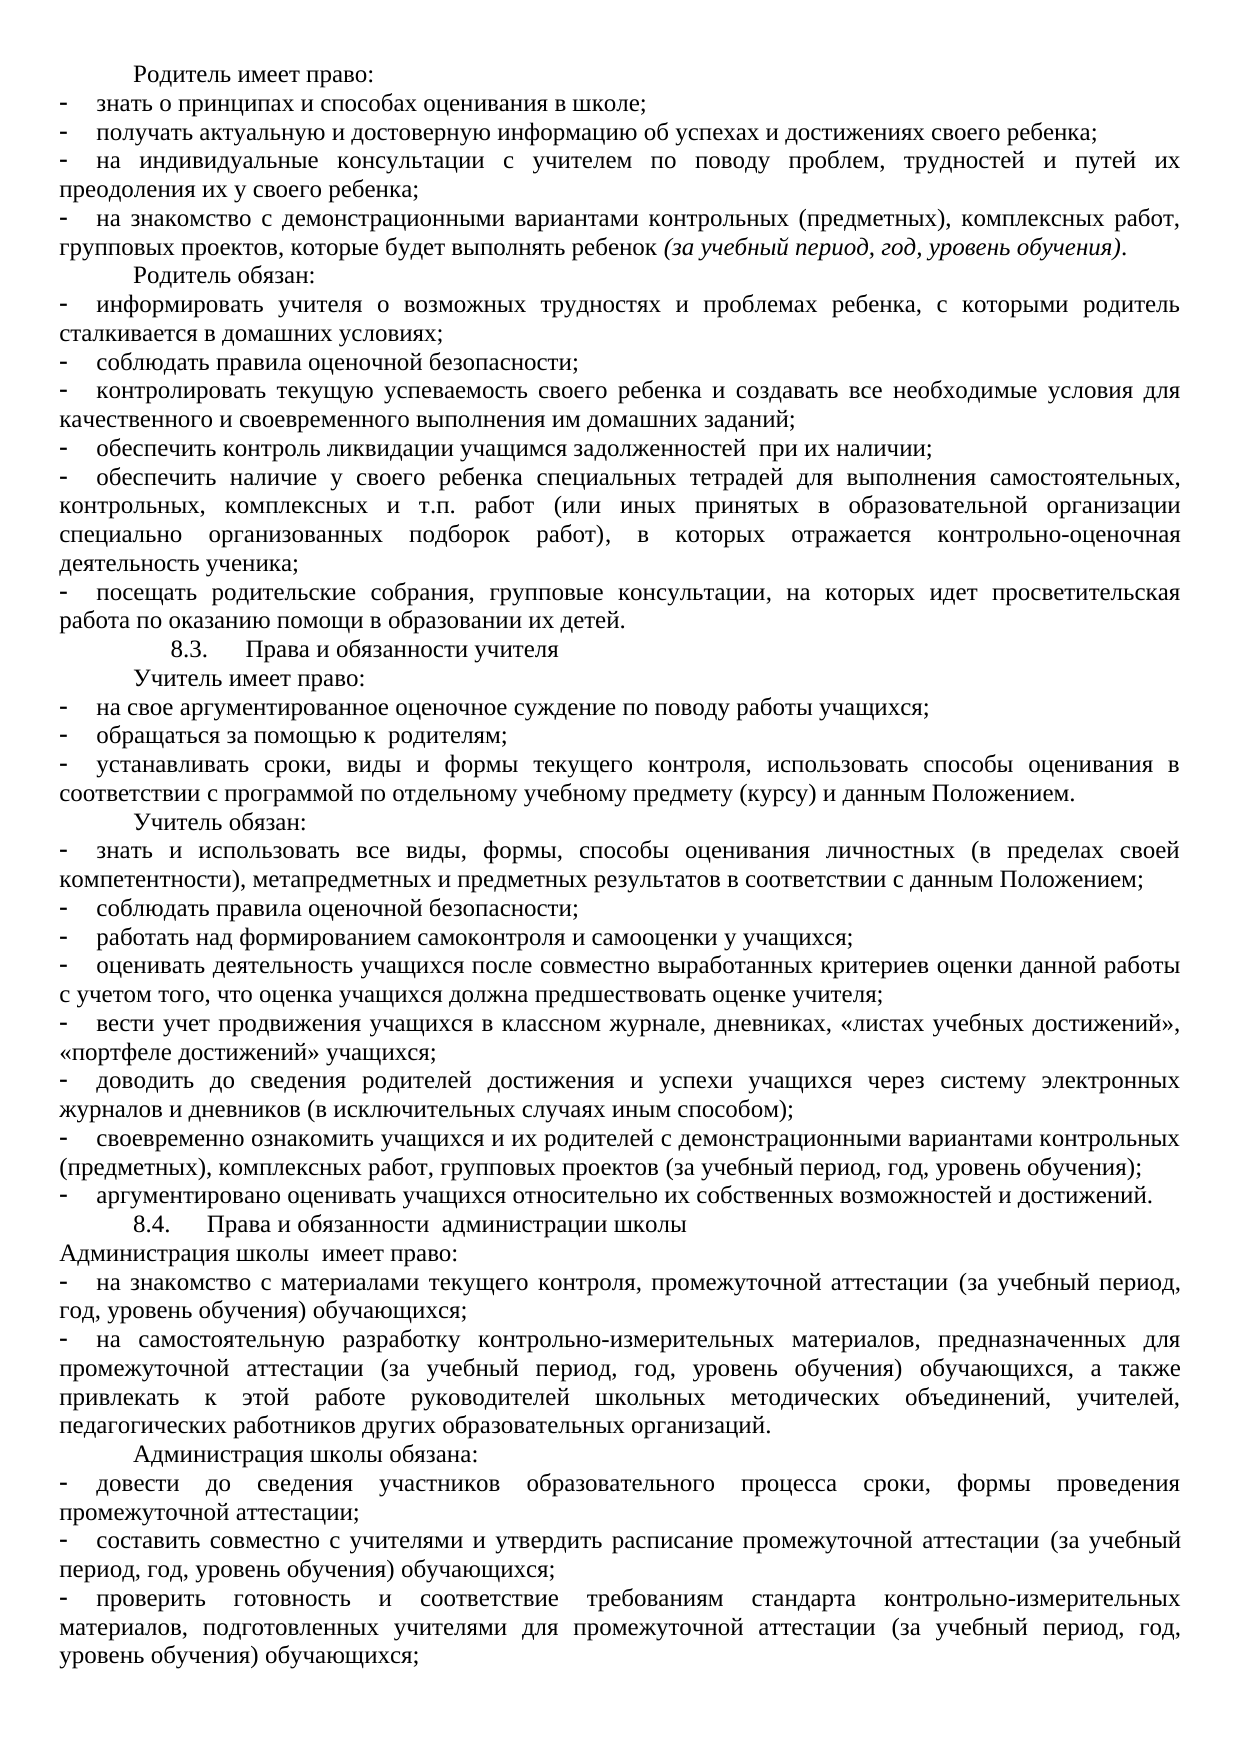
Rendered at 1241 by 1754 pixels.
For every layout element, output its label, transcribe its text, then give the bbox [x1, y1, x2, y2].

text Учитель имеет право: [59, 663, 1181, 692]
list устанавливать сроки, виды и формы текущего контроля, использовать способы оценивания в соответствии с программой по отдельному учебному предмету (курсу) и данным Положением. [59, 749, 1181, 807]
text Администрация школы обязана: [59, 1439, 1181, 1468]
text Родитель обязан: [59, 260, 1181, 289]
list знать и использовать все виды, формы, способы оценивания личностных (в пределах своей компетентности), метапредметных и предметных результатов в соответствии с данным Положением; [59, 835, 1181, 893]
list аргументировано оценивать учащихся относительно их собственных возможностей и достижений. [59, 1180, 1181, 1209]
list контролировать текущую успеваемость своего ребенка и создавать все необходимые условия для качественного и своевременного выполнения им домашних заданий; [59, 375, 1181, 433]
list на знакомство с материалами текущего контроля, промежуточной аттестации (за учебный период, год, уровень обучения) обучающихся; [59, 1267, 1181, 1324]
text Администрация школы имеет право: [59, 1238, 1181, 1267]
list на индивидуальные консультации с учителем по поводу проблем, трудностей и путей их преодоления их у своего ребенка; [59, 145, 1181, 203]
list Права и обязанности учителя [170, 634, 1181, 663]
list обеспечить наличие у своего ребенка специальных тетрадей для выполнения самостоятельных, контрольных, комплексных и т.п. работ (или иных принятых в образовательной организации специально организованных подборок работ), в которых отражается контрольно-оценочная деятельность ученика; [59, 462, 1181, 577]
list доводить до сведения родителей достижения и успехи учащихся через систему электронных журналов и дневников (в исключительных случаях иным способом); [59, 1065, 1181, 1123]
list работать над формированием самоконтроля и самооценки у учащихся; [59, 922, 1181, 950]
list информировать учителя о возможных трудностях и проблемах ребенка, с которыми родитель сталкивается в домашних условиях; [59, 289, 1181, 347]
list Права и обязанности администрации школы [59, 1209, 1181, 1238]
list обращаться за помощью к родителям; [59, 720, 1181, 749]
list получать актуальную и достоверную информацию об успехах и достижениях своего ребенка; [59, 117, 1181, 145]
list проверить готовность и соответствие требованиям стандарта контрольно-измерительных материалов, подготовленных учителями для промежуточной аттестации (за учебный период, год, уровень обучения) обучающихся; [59, 1583, 1181, 1669]
list соблюдать правила оценочной безопасности; [59, 893, 1181, 922]
list своевременно ознакомить учащихся и их родителей с демонстрационными вариантами контрольных (предметных), комплексных работ, групповых проектов (за учебный период, год, уровень обучения); [59, 1123, 1181, 1180]
text Учитель обязан: [59, 807, 1181, 835]
list на самостоятельную разработку контрольно-измерительных материалов, предназначенных для промежуточной аттестации (за учебный период, год, уровень обучения) обучающихся, а также привлекать к этой работе руководителей школьных методических объединений, учителей, педагогических работников других образовательных организаций. [59, 1324, 1181, 1439]
list на свое аргументированное оценочное суждение по поводу работы учащихся; [59, 692, 1181, 720]
list соблюдать правила оценочной безопасности; [59, 347, 1181, 375]
list знать о принципах и способах оценивания в школе; [59, 88, 1181, 117]
list довести до сведения участников образовательного процесса сроки, формы проведения промежуточной аттестации; [59, 1468, 1181, 1525]
list обеспечить контроль ликвидации учащимся задолженностей при их наличии; [59, 433, 1181, 462]
list на знакомство с демонстрационными вариантами контрольных (предметных), комплексных работ, групповых проектов, которые будет выполнять ребенок (за учебный период, год, уровень обучения). [59, 203, 1181, 260]
text Родитель имеет право: [59, 59, 1181, 88]
list оценивать деятельность учащихся после совместно выработанных критериев оценки данной работы с учетом того, что оценка учащихся должна предшествовать оценке учителя; [59, 950, 1181, 1008]
list вести учет продвижения учащихся в классном журнале, дневниках, «листах учебных достижений», «портфеле достижений» учащихся; [59, 1008, 1181, 1065]
list составить совместно с учителями и утвердить расписание промежуточной аттестации (за учебный период, год, уровень обучения) обучающихся; [59, 1525, 1181, 1583]
list посещать родительские собрания, групповые консультации, на которых идет просветительская работа по оказанию помощи в образовании их детей. [59, 577, 1181, 634]
